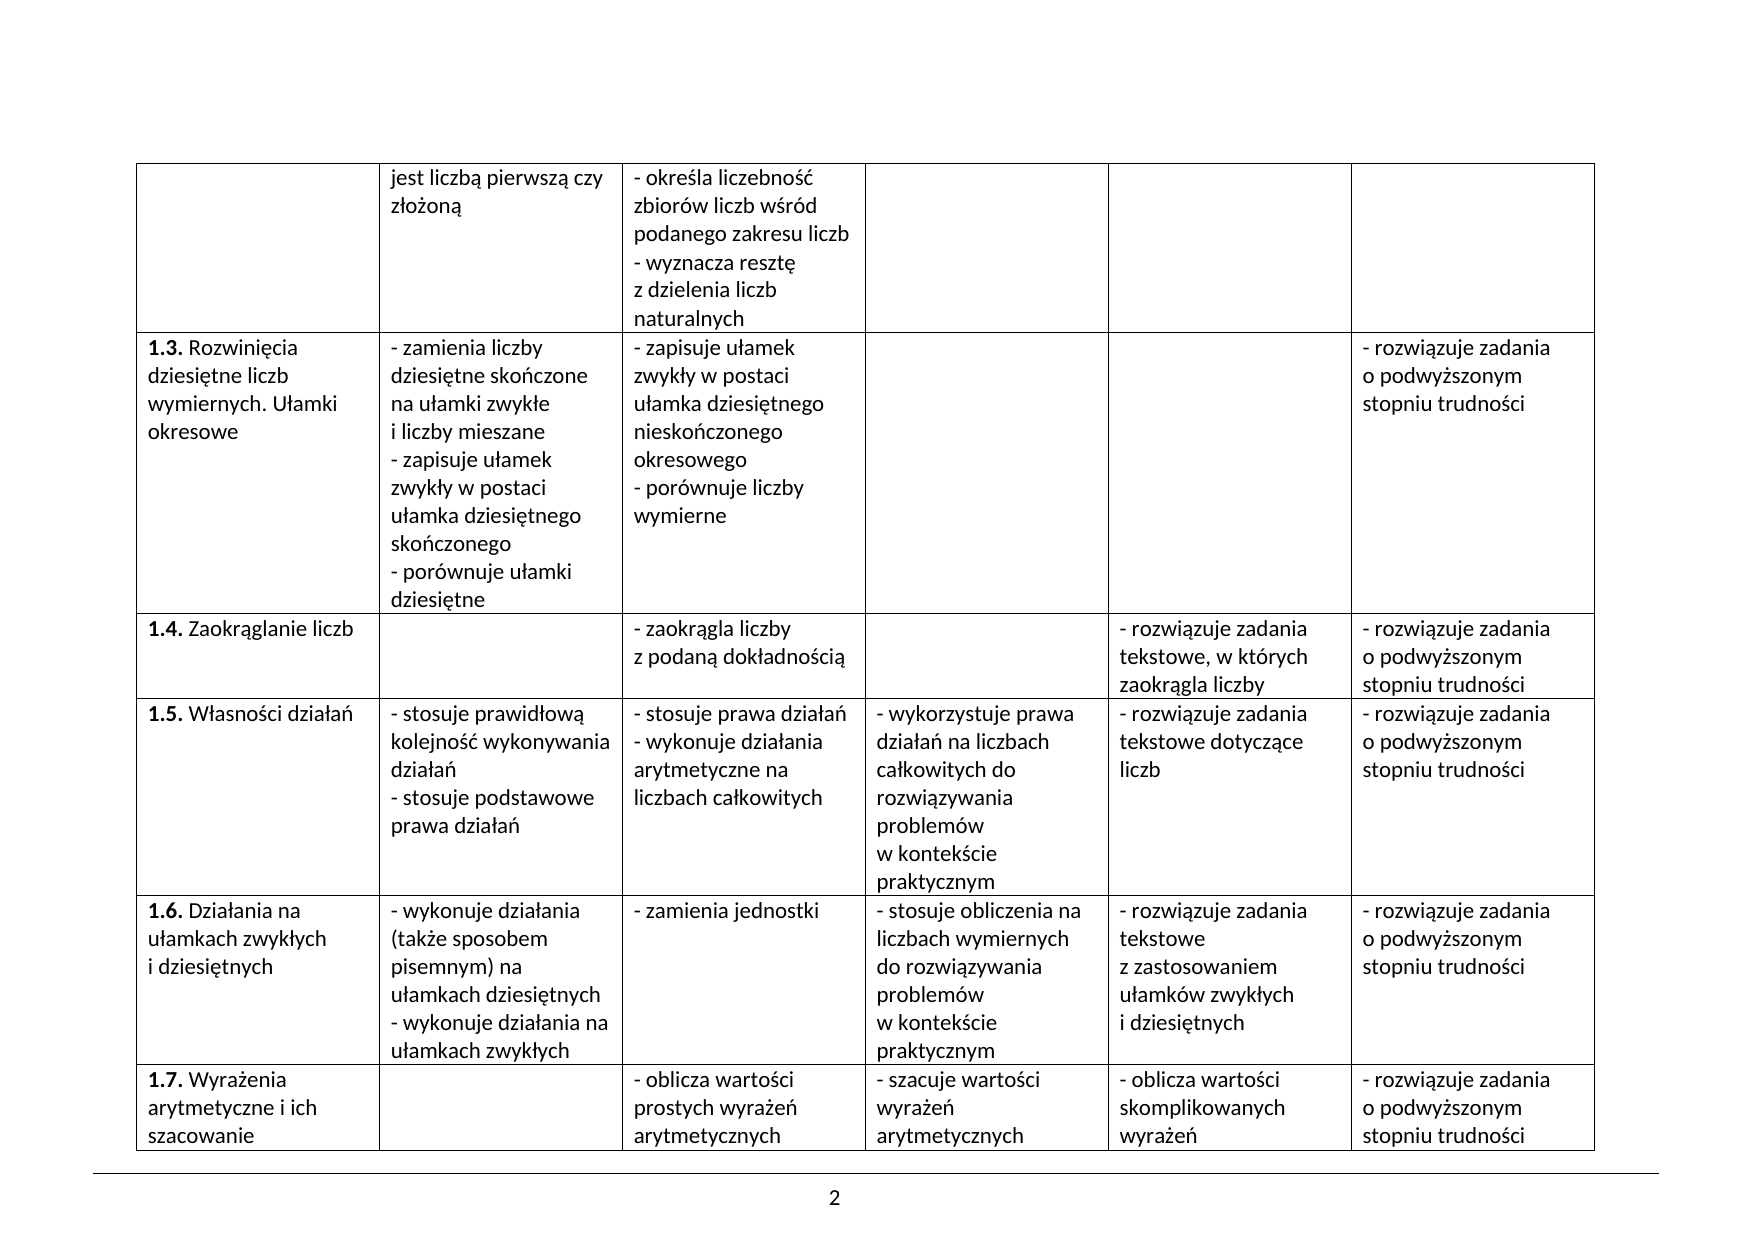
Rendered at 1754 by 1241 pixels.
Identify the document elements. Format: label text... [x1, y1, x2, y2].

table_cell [380, 164, 622, 332]
table_cell - stosuje prawa działań - wykonuje działania arytmetyczne na liczbach całkowitych [623, 699, 865, 895]
table_cell [380, 1065, 622, 1149]
table_cell - zaokrągla liczby z podaną dokładnością [623, 614, 865, 698]
table_cell - rozwiązuje zadania tekstowe z zastosowaniem ułamków zwykłych i dziesiętnych [1109, 896, 1351, 1064]
table_cell [380, 614, 622, 698]
table_cell - rozwiązuje zadania o podwyższonym stopniu trudności [1352, 333, 1594, 613]
table_cell - zamienia jednostki [623, 896, 865, 1064]
table_cell 1.3. Rozwinięcia dziesiętne liczb wymiernych. Ułamki okresowe [137, 333, 379, 613]
table_cell 1.5. Własności działań [137, 699, 379, 895]
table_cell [1352, 1065, 1594, 1149]
table_cell - rozwiązuje zadania o podwyższonym stopniu trudności [1352, 699, 1594, 895]
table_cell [137, 1065, 379, 1149]
table_cell - rozwiązuje zadania tekstowe dotyczące liczb [1109, 699, 1351, 895]
table_cell [1109, 164, 1351, 332]
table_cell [623, 1065, 865, 1149]
table_cell - rozwiązuje zadania o podwyższonym stopniu trudności [1352, 896, 1594, 1064]
table_cell - zapisuje ułamek zwykły w postaci ułamka dziesiętnego nieskończonego okresowego - porównuje liczby wymierne [623, 333, 865, 613]
table_cell - wykorzystuje prawa działań na liczbach całkowitych do rozwiązywania problemów w kontekście praktycznym [866, 699, 1108, 895]
table_cell - zamienia liczby dziesiętne skończone na ułamki zwykłe i liczby mieszane - zapisuje ułamek zwykły w postaci ułamka dziesiętnego skończonego - porównuje ułamki dziesiętne [380, 333, 622, 613]
table_cell [1109, 333, 1351, 613]
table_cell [1109, 1065, 1351, 1149]
table_cell [866, 614, 1108, 698]
table_cell 1.6. Działania na ułamkach zwykłych i dziesiętnych [137, 896, 379, 1064]
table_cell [866, 1065, 1108, 1149]
table_cell - rozwiązuje zadania o podwyższonym stopniu trudności [1352, 614, 1594, 698]
table_cell [866, 164, 1108, 332]
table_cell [1352, 164, 1594, 332]
table_cell - rozwiązuje zadania tekstowe, w których zaokrągla liczby [1109, 614, 1351, 698]
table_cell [623, 164, 865, 332]
table_cell [866, 333, 1108, 613]
table_cell - wykonuje działania (także sposobem pisemnym) na ułamkach dziesiętnych - wykonuje działania na ułamkach zwykłych [380, 896, 622, 1064]
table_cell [137, 164, 379, 332]
table_cell 1.4. Zaokrąglanie liczb [137, 614, 379, 698]
table_cell - stosuje prawidłową kolejność wykonywania działań - stosuje podstawowe prawa działań [380, 699, 622, 895]
table_cell - stosuje obliczenia na liczbach wymiernych do rozwiązywania problemów w kontekście praktycznym [866, 896, 1108, 1064]
